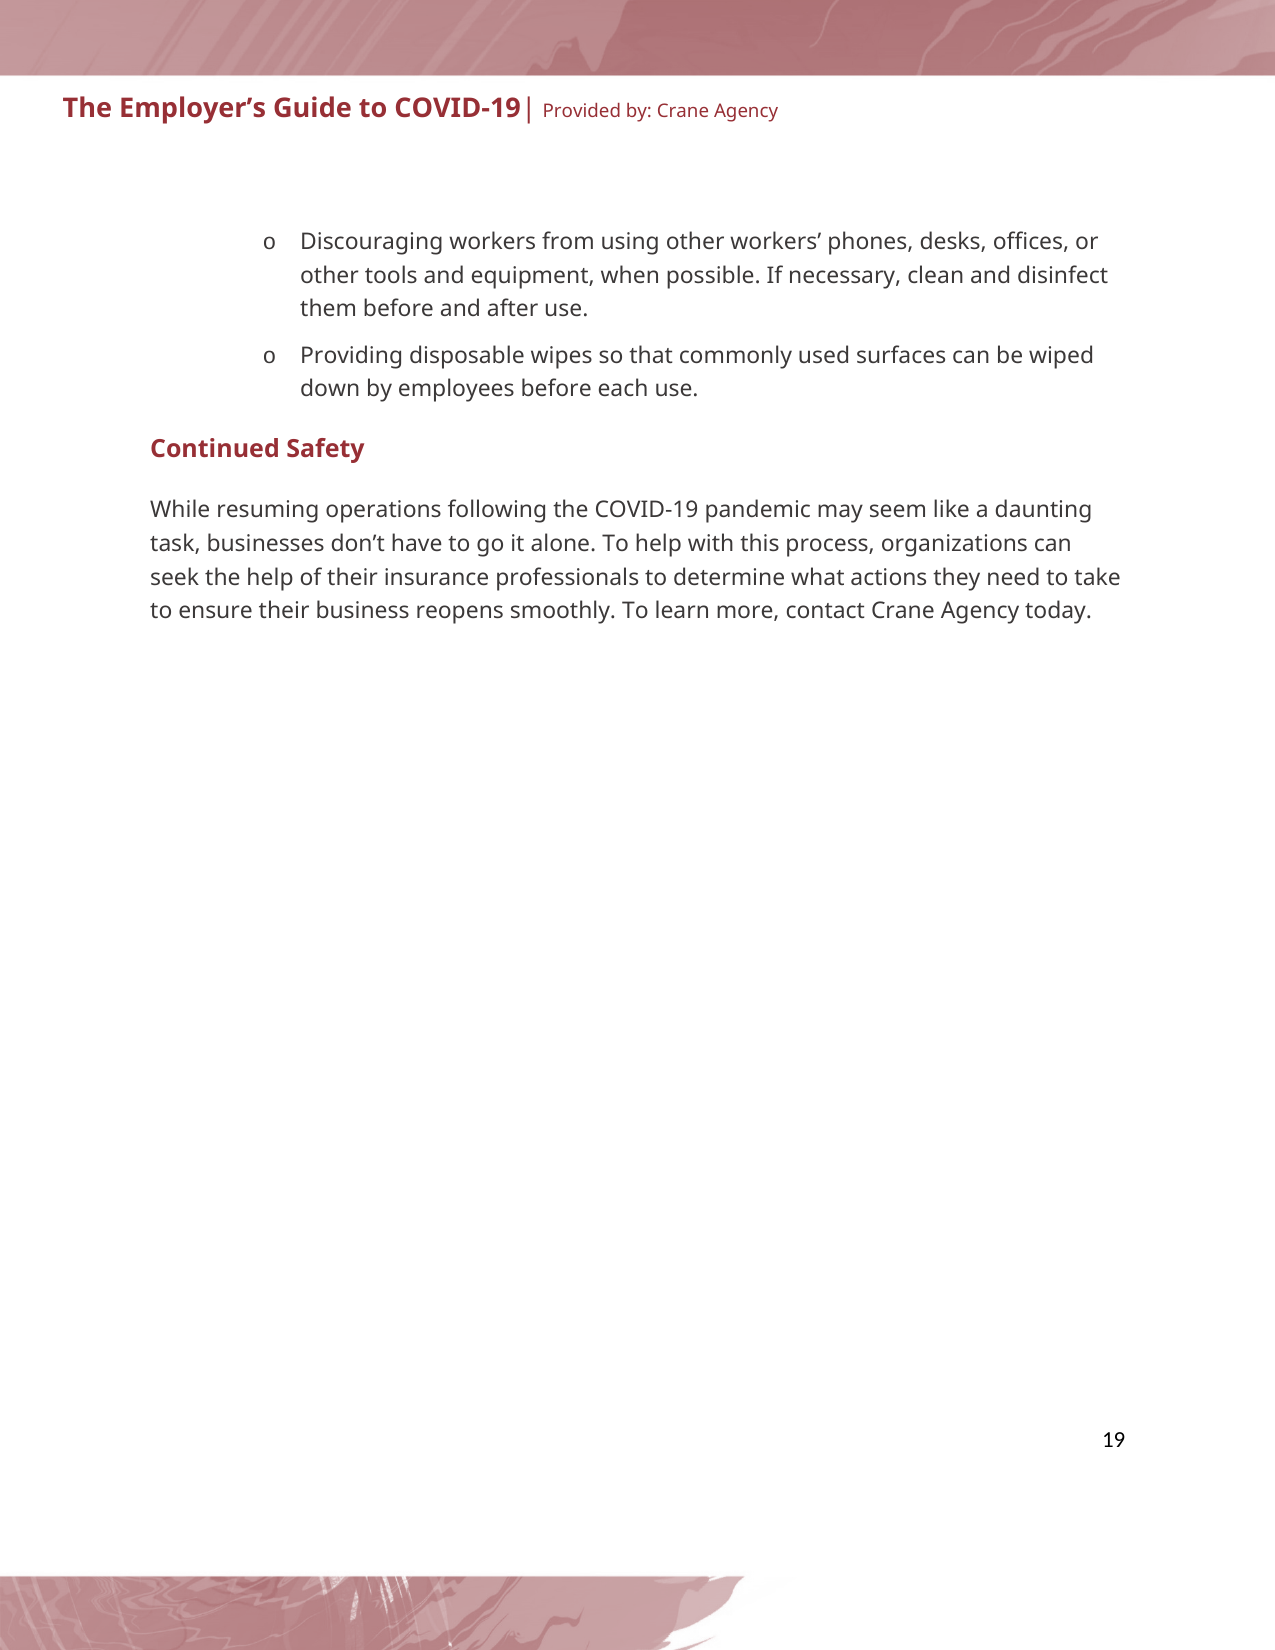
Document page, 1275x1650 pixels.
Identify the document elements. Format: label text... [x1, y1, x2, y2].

text Discouraging workers from using other workers’ phones, desks, offices, or other tools and equipment, when possible. If necessary, clean and disinfect them before and after use. [262, 225, 1125, 323]
text While resuming operations following the COVID-19 pandemic may seem like a daunting task, businesses don’t have to go it alone. To help with this process, organizations can seek the help of their insurance professionals to determine what actions they need to take to ensure their business reopens smoothly. To learn more, contact Crane Agency today. [150, 493, 1125, 625]
text Providing disposable wipes so that commonly used surfaces can be wiped down by employees before each use. [262, 338, 1125, 404]
subtitle Continued Safety [150, 431, 1125, 465]
